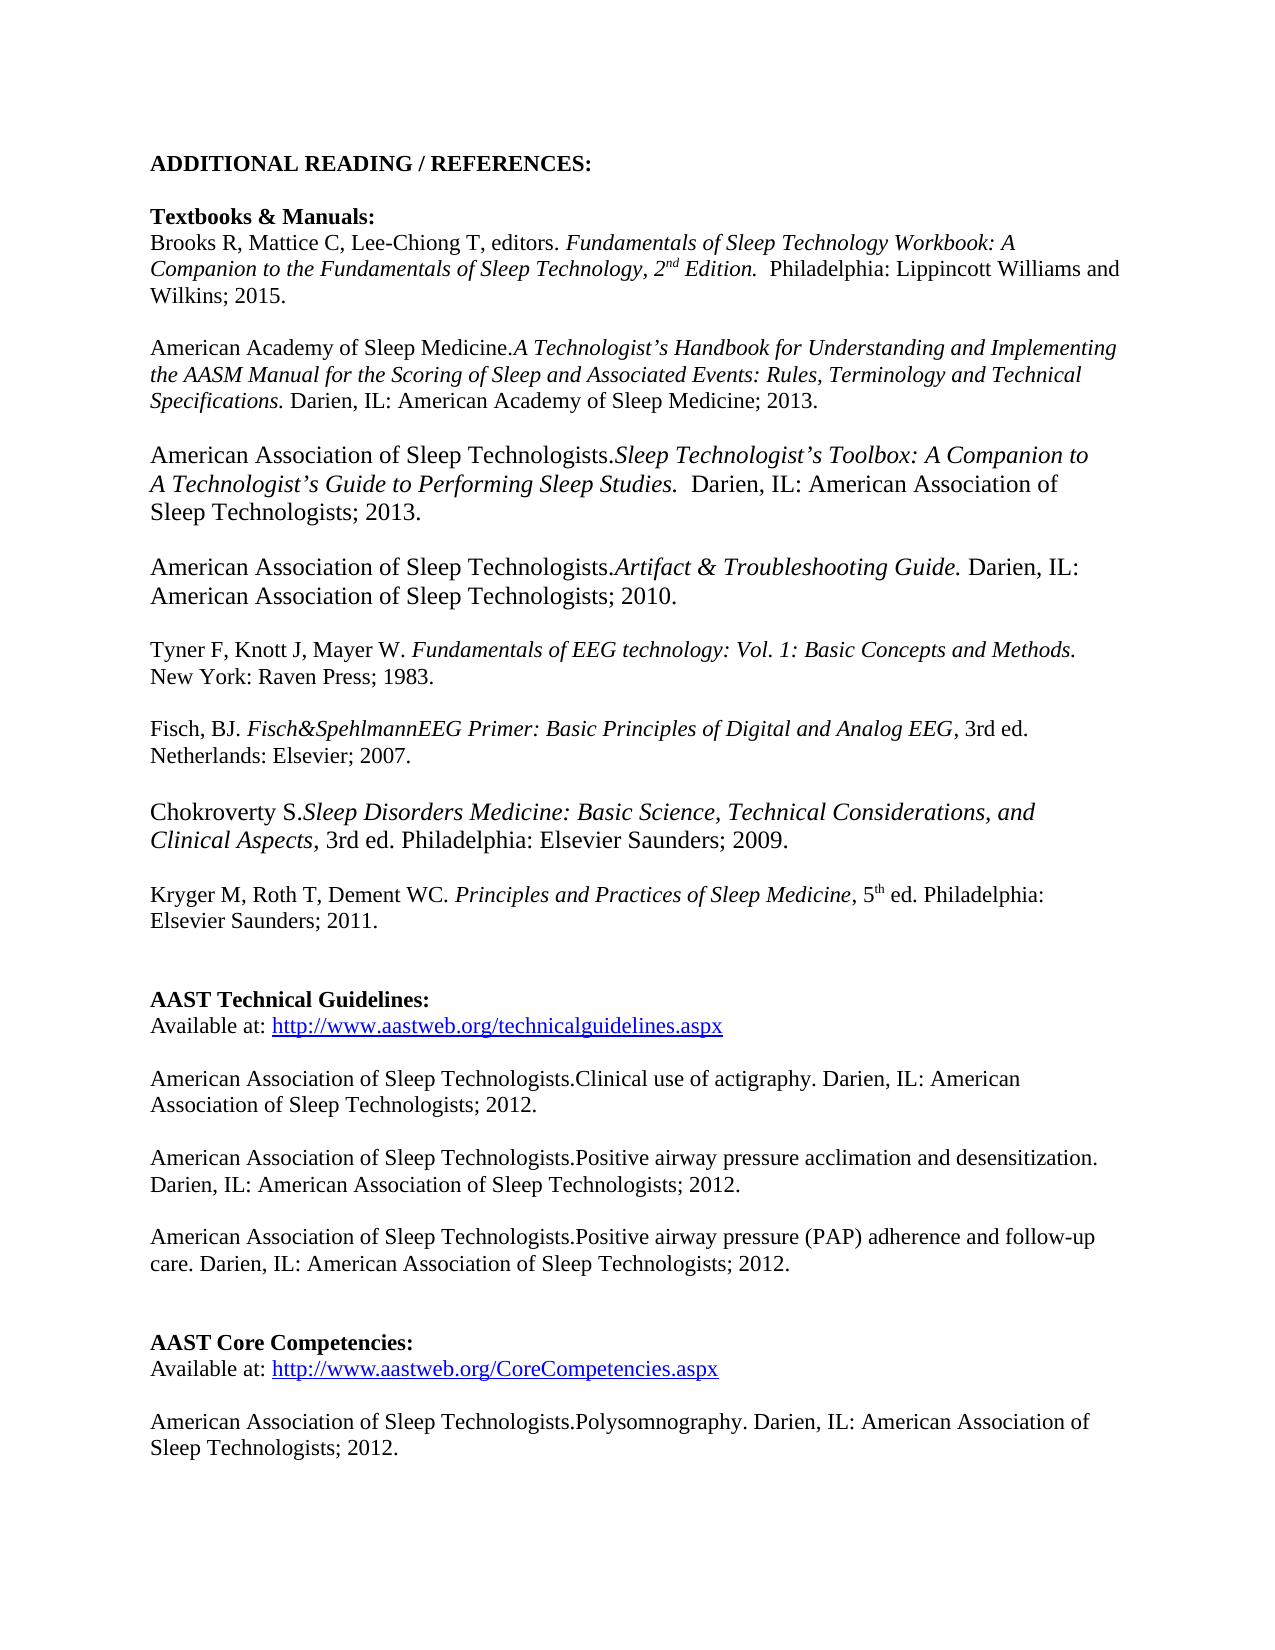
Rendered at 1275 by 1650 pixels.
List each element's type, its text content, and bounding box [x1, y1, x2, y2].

text Fisch, BJ. Fisch&SpehlmannEEG Primer: Basic Principles of Digital and Analog EEG, 3rd ed. Netherlands: Elsevier; 2007. [150, 715, 1125, 768]
text Kryger M, Roth T, Dement WC. Principles and Practices of Sleep Medicine, 5th ed. Philadelphia: Elsevier Saunders; 2011. [150, 881, 1125, 933]
text Brooks R, Mattice C, Lee-Chiong T, editors. Fundamentals of Sleep Technology Workbook: A Companion to the Fundamentals of Sleep Technology, 2nd Edition. Philadelphia: Lippincott Williams and Wilkins; 2015. [150, 229, 1125, 308]
text AAST Technical Guidelines: [150, 986, 1125, 1012]
text American Association of Sleep Technologists.Polysomnography. Darien, IL: American Association of Sleep Technologists; 2012. [150, 1408, 1125, 1461]
text Tyner F, Knott J, Mayer W. Fundamentals of EEG technology: Vol. 1: Basic Concepts and Methods. New York: Raven Press; 1983. [150, 636, 1125, 689]
text Chokroverty S.Sleep Disorders Medicine: Basic Science, Technical Considerations, and Clinical Aspects, 3rd ed. Philadelphia: Elsevier Saunders; 2009. [150, 797, 1110, 854]
text ADDITIONAL READING / REFERENCES: [150, 150, 1125, 176]
text Textbooks & Manuals: [150, 203, 1125, 229]
text Available at: http://www.aastweb.org/CoreCompetencies.aspx [150, 1355, 1125, 1381]
text American Association of Sleep Technologists.Sleep Technologist’s Toolbox: A Companion to A Technologist’s Guide to Performing Sleep Studies. Darien, IL: American Association of Sleep Technologists; 2013. [150, 440, 1110, 526]
text American Association of Sleep Technologists.Positive airway pressure acclimation and desensitization. Darien, IL: American Association of Sleep Technologists; 2012. [150, 1144, 1125, 1197]
text American Association of Sleep Technologists.Artifact & Troubleshooting Guide. Darien, IL: American Association of Sleep Technologists; 2010. [150, 552, 1110, 610]
text American Association of Sleep Technologists.Positive airway pressure (PAP) adherence and follow-up care. Darien, IL: American Association of Sleep Technologists; 2012. [150, 1223, 1125, 1276]
text Available at: http://www.aastweb.org/technicalguidelines.aspx [150, 1012, 1125, 1039]
text American Association of Sleep Technologists.Clinical use of actigraphy. Darien, IL: American Association of Sleep Technologists; 2012. [150, 1065, 1125, 1118]
text American Academy of Sleep Medicine.A Technologist’s Handbook for Understanding and Implementing the AASM Manual for the Scoring of Sleep and Associated Events: Rules, Terminology and Technical Specifications. Darien, IL: American Academy of Sleep Medicine; 2013. [150, 334, 1125, 413]
text AAST Core Competencies: [150, 1329, 1125, 1355]
